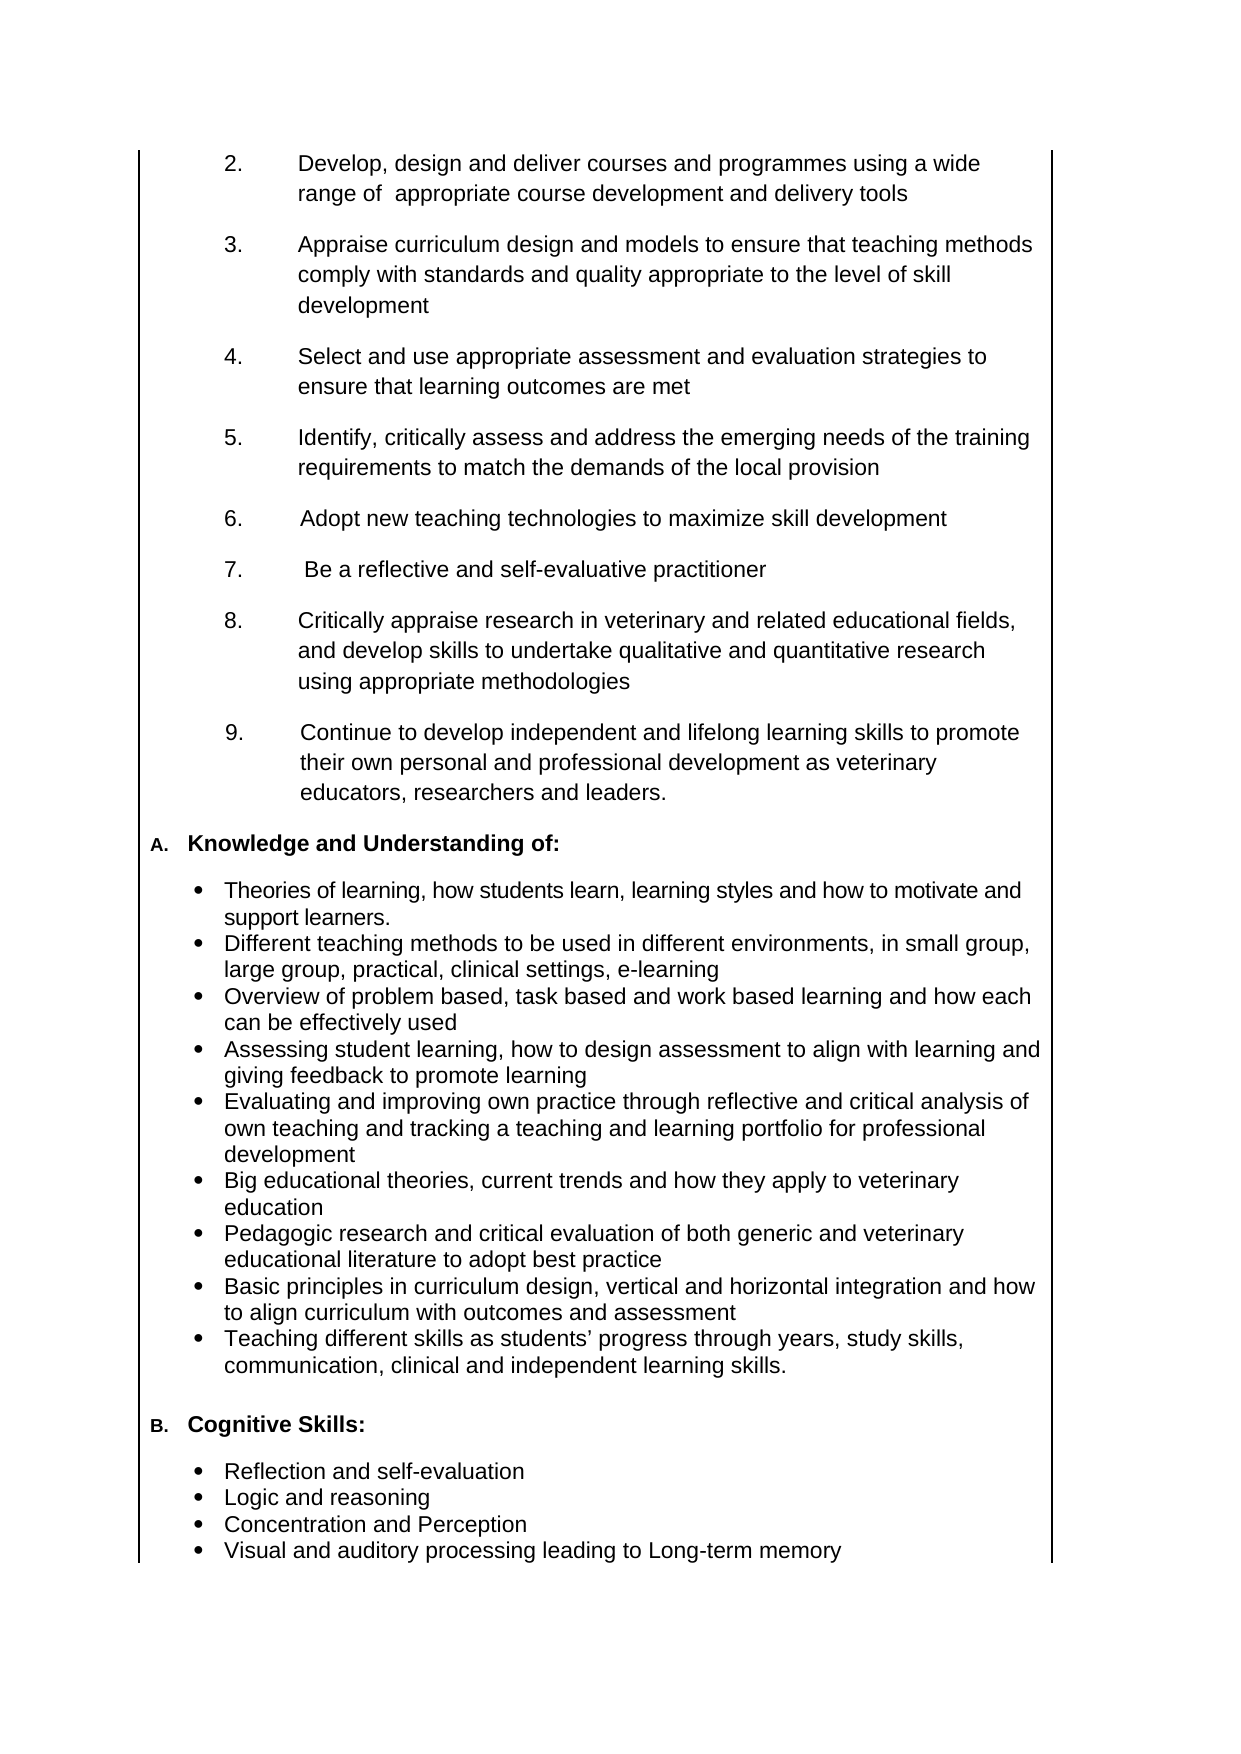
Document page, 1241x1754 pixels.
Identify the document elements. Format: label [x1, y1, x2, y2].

table_cell [140, 150, 1051, 1563]
